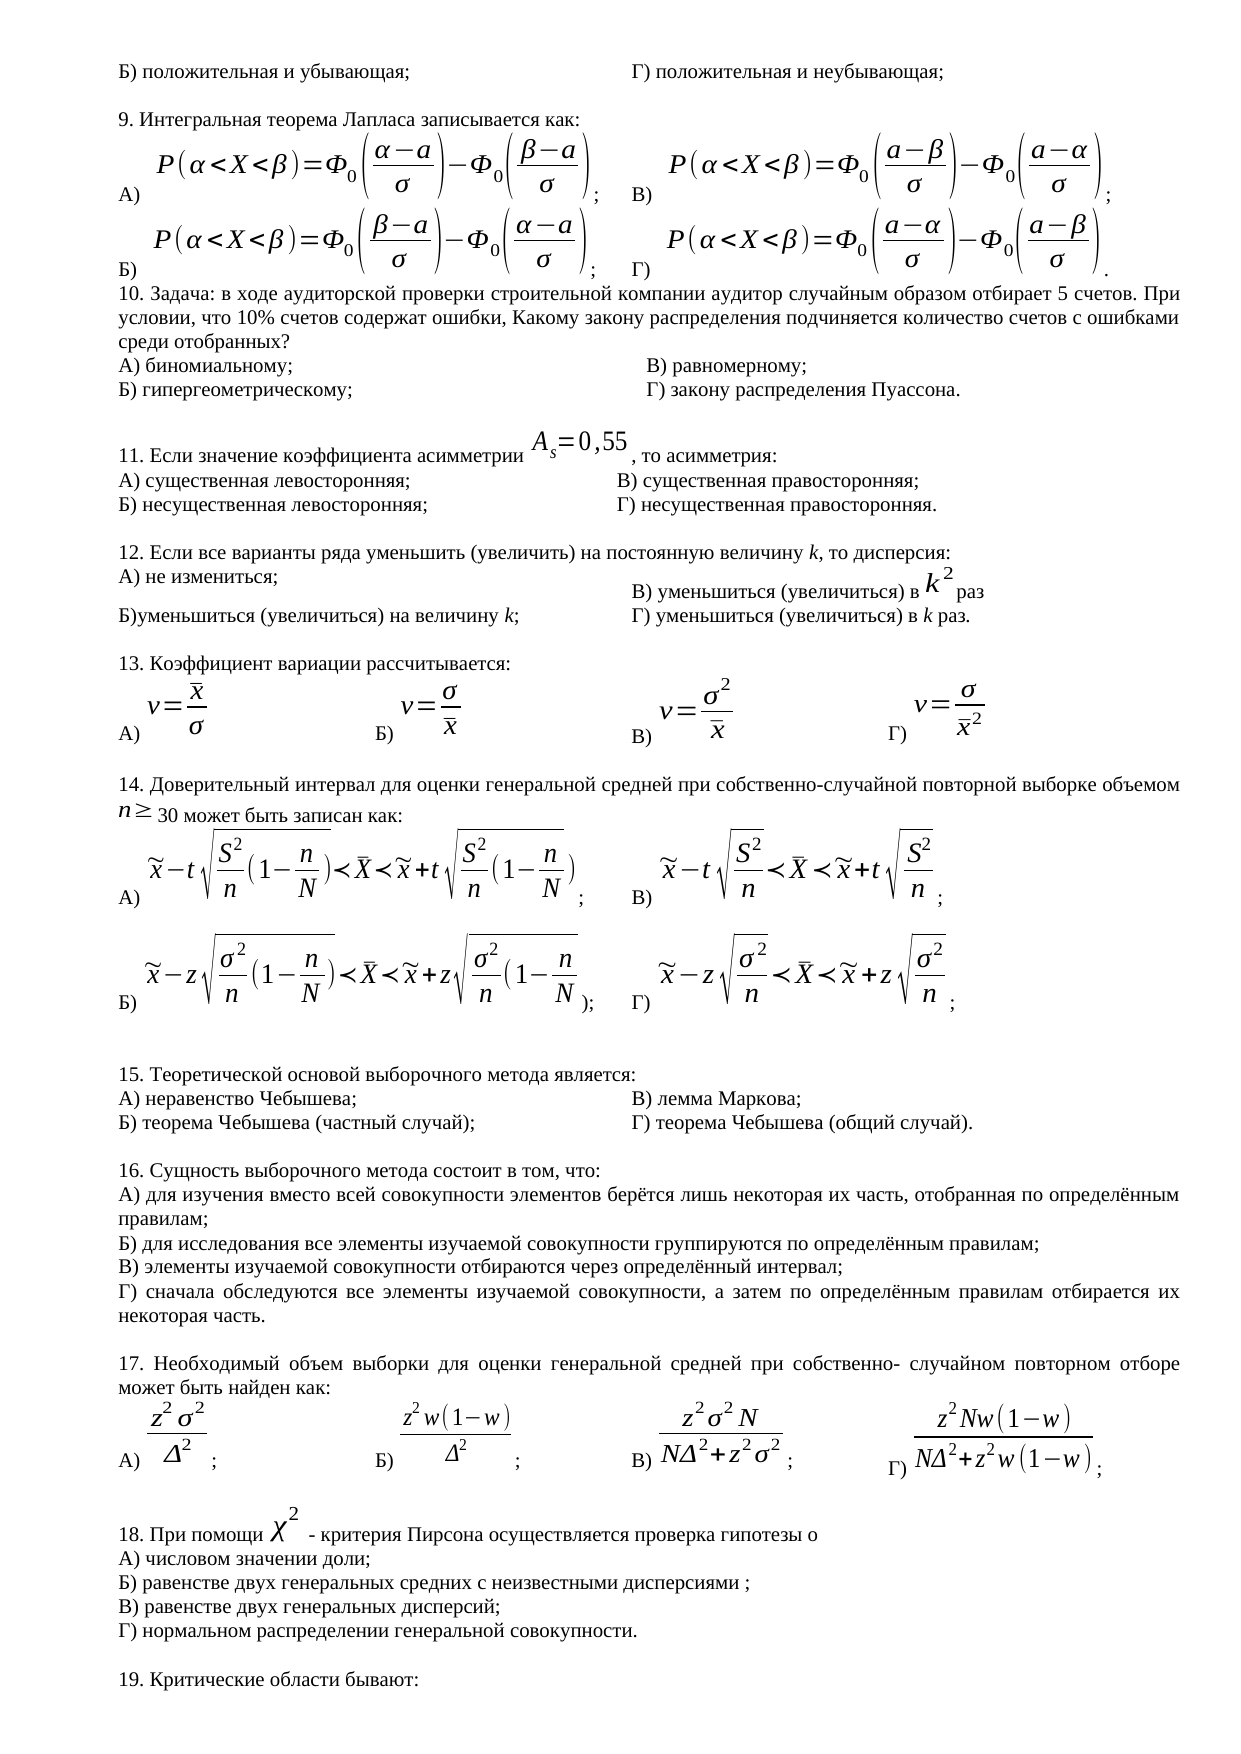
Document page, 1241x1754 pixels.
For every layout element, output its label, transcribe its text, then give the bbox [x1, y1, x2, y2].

table_header А) неравенство Чебышева; [107, 1086, 620, 1110]
table_cell Б)уменьшиться (увеличиться) на величину k; [107, 603, 620, 627]
text А) для изучения вместо всей совокупности элементов берётся лишь некоторая их часть, отобранная по определённым правилам; [118, 1182, 1181, 1230]
table_cell Г) положительная и неубывающая; [620, 59, 1133, 83]
text 14. Доверительный интервал для оценки генеральной средней при собственно-случайной повторной выборке объемом 30 может быть записан как: [118, 772, 1181, 827]
table_cell Г). [620, 206, 1133, 281]
table_header А) не измениться; [107, 564, 620, 603]
table_cell Г) теорема Чебышева (общий случай). [620, 1110, 1133, 1134]
table_header В); [620, 131, 1133, 206]
text Б) для исследования все элементы изучаемой совокупности группируются по определённым правилам; [118, 1230, 1181, 1254]
text А) числовом значении доли; [118, 1546, 1181, 1570]
table_cell Г) закону распределения Пуассона. [635, 377, 1133, 401]
table_header А); [107, 131, 620, 206]
table_header А) биномиальному; [107, 353, 635, 377]
table_header А) [107, 675, 363, 748]
text 16. Сущность выборочного метода состоит в том, что: [118, 1158, 1181, 1182]
text 18. При помощи - критерия Пирсона осуществляется проверка гипотезы о [118, 1504, 1181, 1546]
table_cell Б) теорема Чебышева (частный случай); [107, 1110, 620, 1134]
text В) элементы изучаемой совокупности отбираются через определённый интервал; [118, 1254, 1181, 1278]
table_header В) ; [620, 828, 1133, 933]
table_header В) равномерному; [635, 353, 1133, 377]
table_header А) существенная левосторонняя; [107, 468, 605, 492]
text 10. Задача: в ходе аудиторской проверки строительной компании аудитор случайным образом отбирает 5 счетов. При условии, что 10% счетов содержат ошибки, Какому закону распределения подчиняется количество счетов с ошибками среди отобранных? [118, 281, 1181, 353]
table_header А) ; [107, 1399, 363, 1480]
table_header В) ; [620, 1399, 877, 1480]
table_header В) лемма Маркова; [620, 1086, 1133, 1110]
text 12. Если все варианты ряда уменьшить (увеличить) на постоянную величину k, то дисперсия: [118, 540, 1181, 564]
table_cell Б) несущественная левосторонняя; [107, 492, 605, 516]
table_header Б) ; [364, 1399, 620, 1480]
text 13. Коэффициент вариации рассчитывается: [118, 651, 1181, 675]
table_header В) существенная правосторонняя; [605, 468, 1133, 492]
table_cell Б); [107, 206, 620, 281]
text Б) равенстве двух генеральных средних с неизвестными дисперсиями ; [118, 1570, 1181, 1594]
text Г) нормальном распределении генеральной совокупности. [118, 1618, 1181, 1642]
table_cell Б) гипергеометрическому; [107, 377, 635, 401]
table_header Б) [364, 675, 620, 748]
text 9. Интегральная теорема Лапласа записывается как: [118, 107, 1181, 131]
table_cell Г) несущественная правосторонняя. [605, 492, 1133, 516]
text Г) сначала обследуются все элементы изучаемой совокупности, а затем по определённым правилам отбирается их некоторая часть. [118, 1278, 1181, 1327]
table_header В) уменьшиться (увеличиться) в раз [620, 564, 1133, 603]
table_header Г) [877, 675, 1133, 748]
table_cell Г) уменьшиться (увеличиться) в k раз. [620, 603, 1133, 627]
text В) равенстве двух генеральных дисперсий; [118, 1594, 1181, 1618]
text 11. Если значение коэффициента асимметрии , то асимметрия: [118, 425, 1181, 467]
text 19. Критические области бывают: [118, 1666, 1181, 1691]
table_cell Г) ; [620, 933, 1133, 1038]
text 17. Необходимый объем выборки для оценки генеральной средней при собственно- случайном повторном отборе может быть найден как: [118, 1351, 1181, 1399]
table_header В) [620, 675, 877, 748]
table_header Г) ; [877, 1399, 1133, 1480]
table_cell Б) ); [107, 933, 620, 1038]
table_cell Б) положительная и убывающая; [107, 59, 620, 83]
text 15. Теоретической основой выборочного метода является: [118, 1062, 1181, 1086]
table_header А) ; [107, 828, 620, 933]
